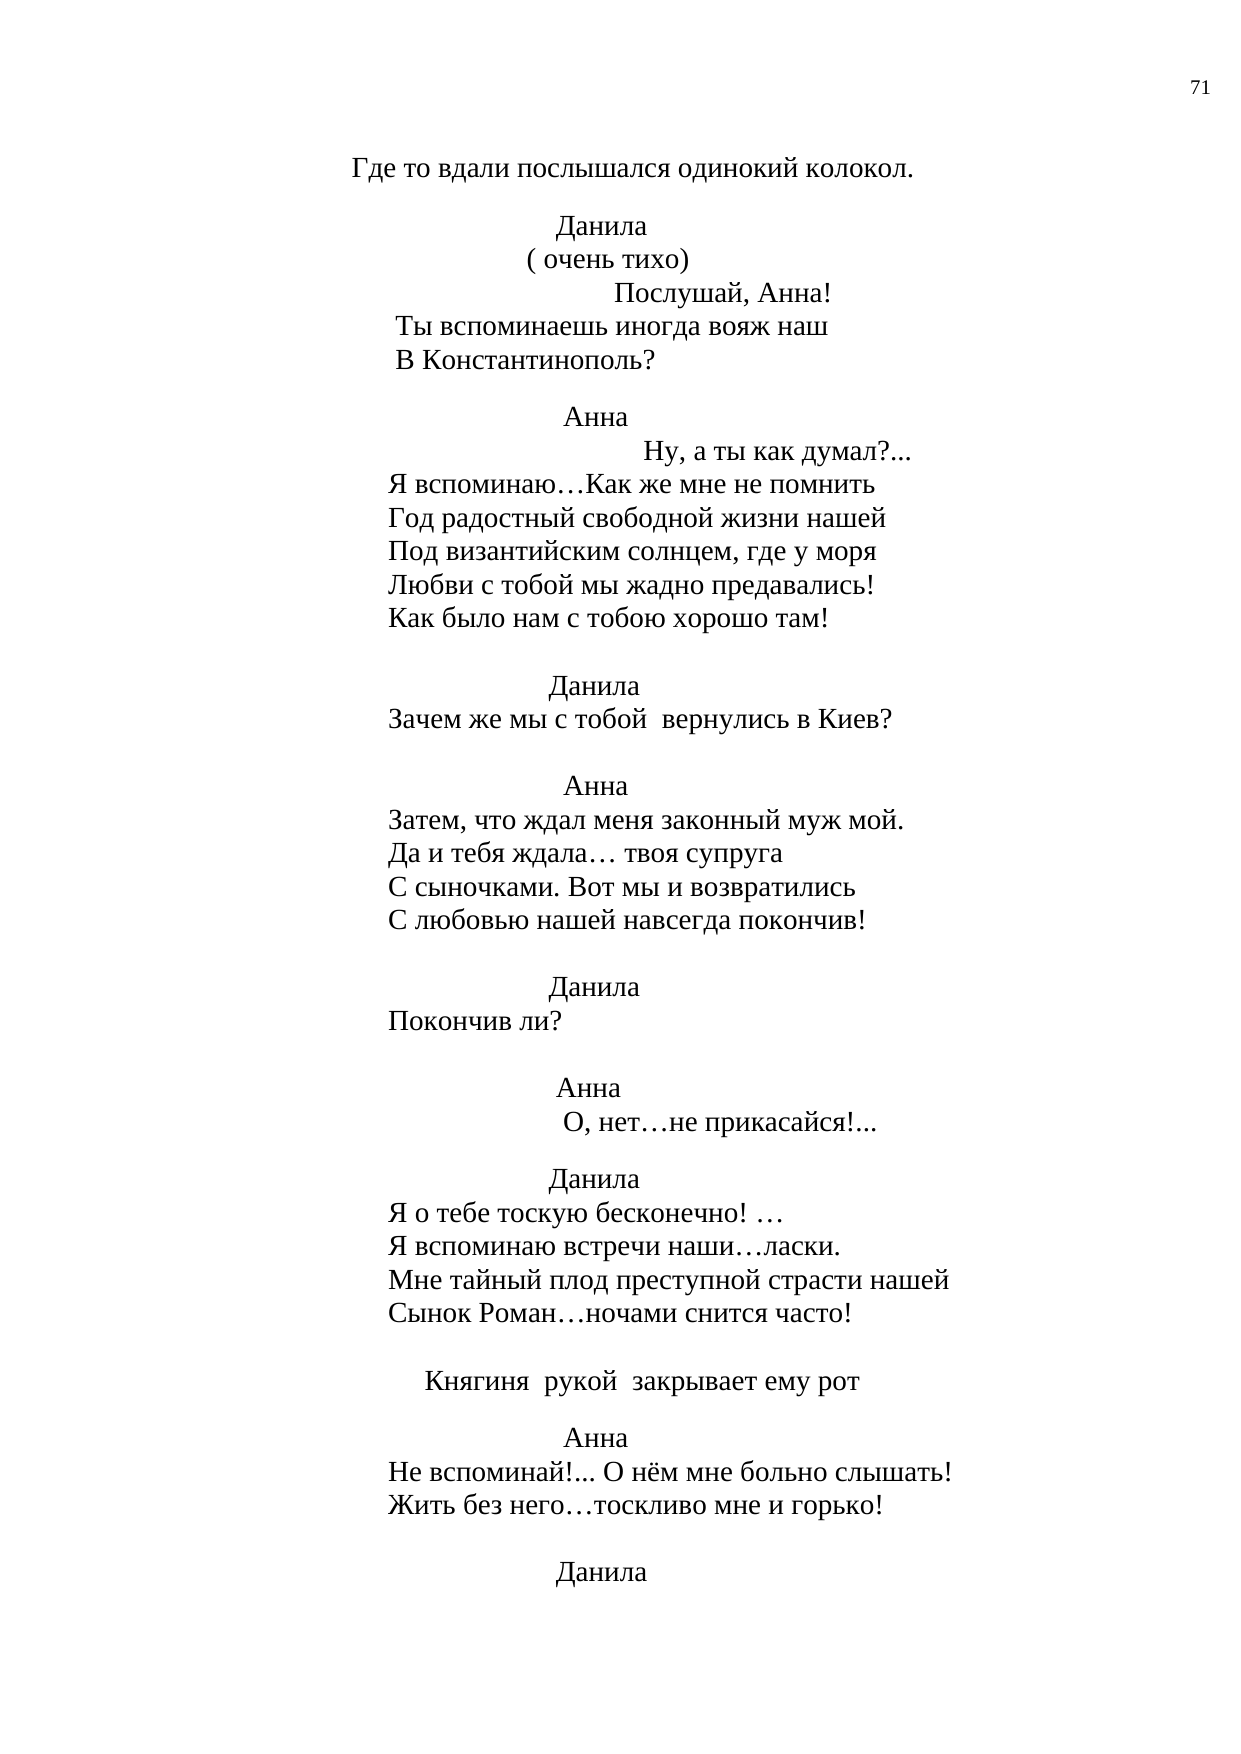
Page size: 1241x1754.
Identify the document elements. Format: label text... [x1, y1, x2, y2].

text Я о тебе тоскую бесконечно! … [118, 1195, 1211, 1228]
text Где то вдали послышался одинокий колокол. [118, 150, 1211, 183]
text Год радостный свободной жизни нашей [118, 500, 1211, 533]
text Послушай, Анна! [118, 275, 1211, 308]
text Любви с тобой мы жадно предавались! [118, 567, 1211, 601]
text Анна [118, 1070, 1211, 1104]
text Я вспоминаю…Как же мне не помнить [118, 466, 1211, 500]
text Анна [118, 768, 1211, 802]
text Ты вспоминаешь иногда вояж наш [118, 308, 1211, 342]
text Затем, что ждал меня законный муж мой. [118, 802, 1211, 835]
text Да и тебя ждала… твоя супруга [118, 835, 1211, 869]
text В Константинополь? [118, 342, 1211, 375]
text Как было нам с тобою хорошо там! [118, 601, 1211, 634]
text Мне тайный плод преступной страсти нашей [118, 1262, 1211, 1296]
text О, нет…не прикасайся!... [118, 1104, 1211, 1137]
text Покончив ли? [118, 1003, 1211, 1037]
text Сынок Роман…ночами снится часто! [118, 1296, 1211, 1329]
text Жить без него…тоскливо мне и горько! [118, 1487, 1211, 1521]
text Данила [118, 1161, 1211, 1195]
text Не вспоминай!... О нём мне больно слышать! [118, 1454, 1211, 1487]
text ( очень тихо) [118, 241, 1211, 275]
text Данила [118, 668, 1211, 701]
text Я вспоминаю встречи наши…ласки. [118, 1228, 1211, 1262]
text С сыночками. Вот мы и возвратились [118, 869, 1211, 902]
text С любовью нашей навсегда покончив! [118, 902, 1211, 936]
text Под византийским солнцем, где у моря [118, 533, 1211, 567]
text Данила [118, 1554, 1211, 1588]
text Княгиня рукой закрывает ему рот [118, 1363, 1211, 1396]
text Данила [118, 969, 1211, 1003]
text Ну, а ты как думал?... [118, 433, 1211, 466]
text Зачем же мы с тобой вернулись в Киев? [118, 701, 1211, 735]
text Анна [118, 399, 1211, 433]
text Данила [118, 208, 1211, 241]
text Анна [118, 1420, 1211, 1454]
